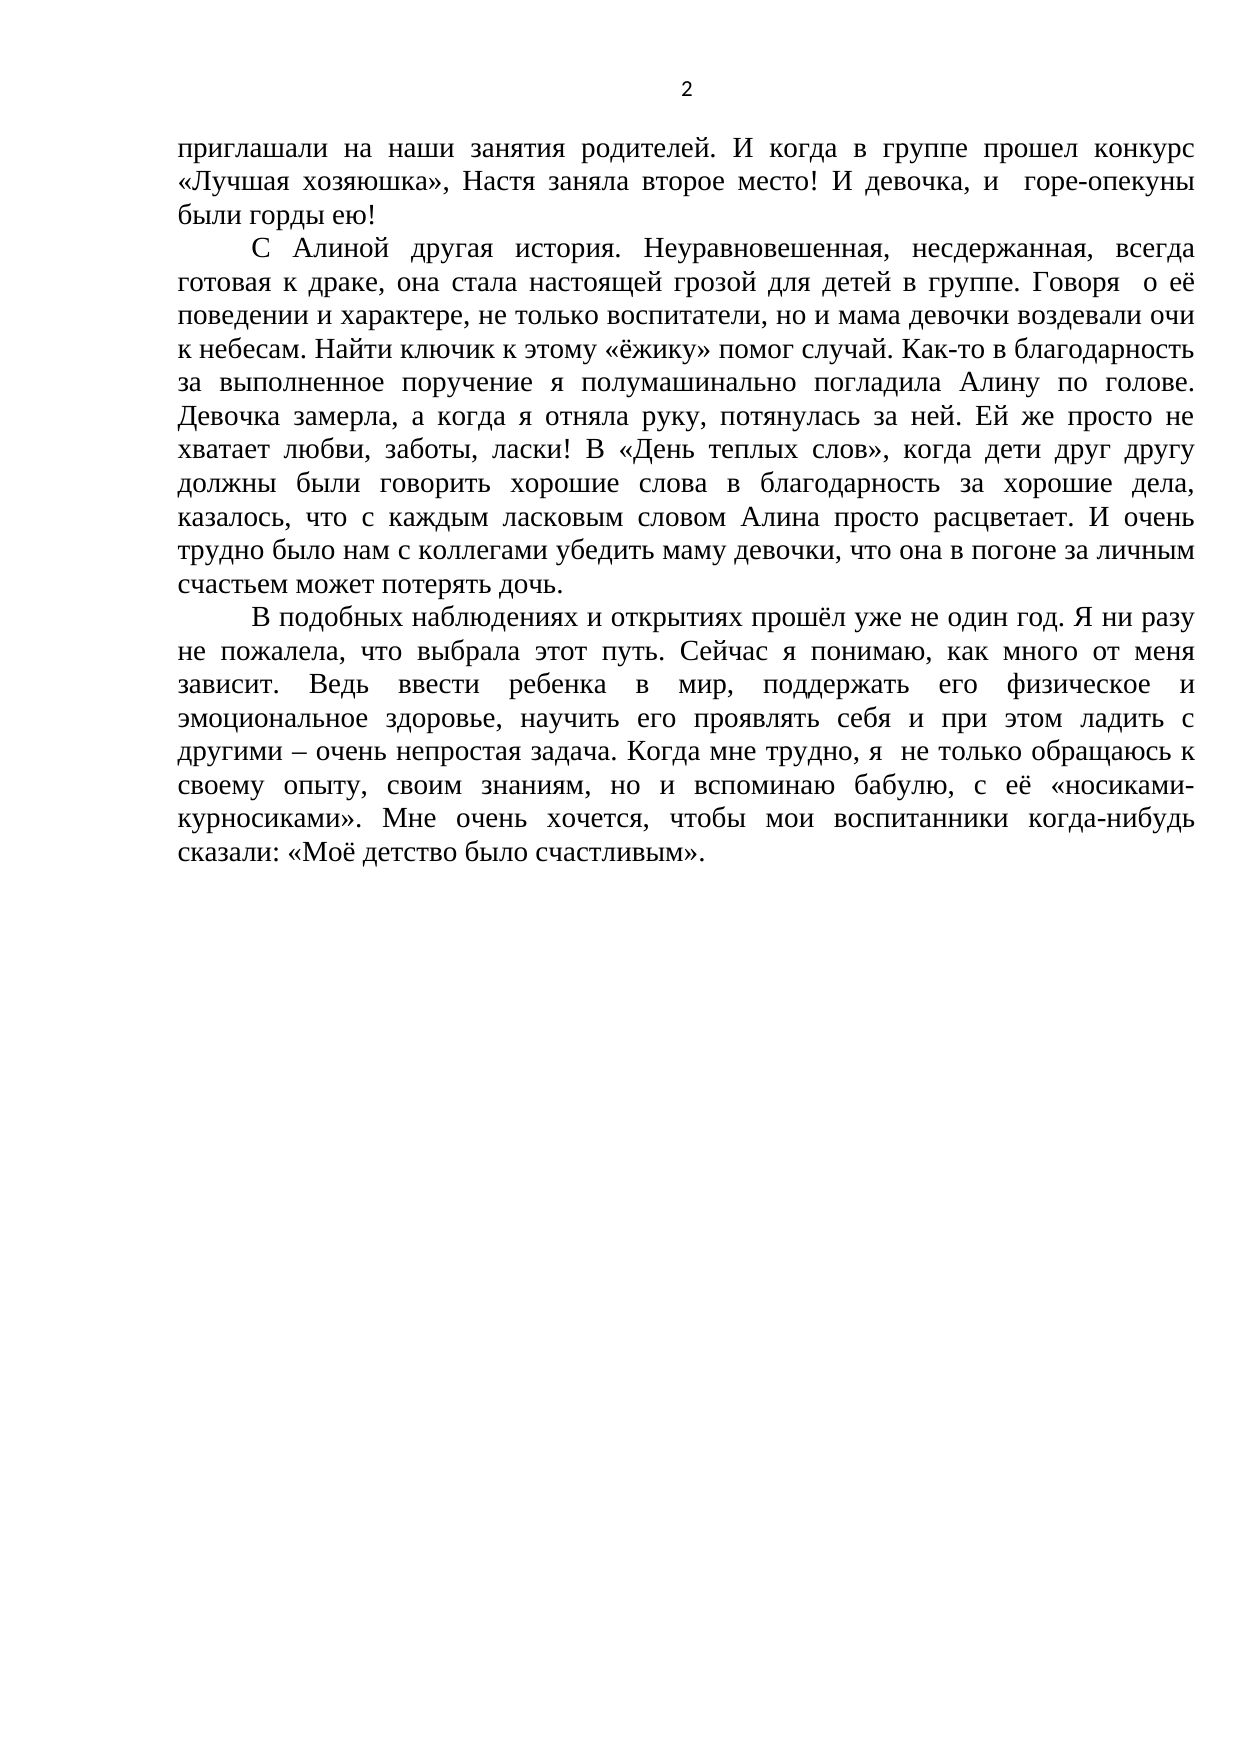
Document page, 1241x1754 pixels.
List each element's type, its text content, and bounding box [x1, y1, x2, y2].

text В подобных наблюдениях и открытиях прошёл уже не один год. Я ни разу не пожалела, что выбрала этот путь. Сейчас я понимаю, как много от меня зависит. Ведь ввести ребенка в мир, поддержать его физическое и эмоциональное здоровье, научить его проявлять себя и при этом ладить с другими – очень непростая задача. Когда мне трудно, я не только обращаюсь к своему опыту, своим знаниям, но и вспоминаю бабулю, с её «носиками-курносиками». Мне очень хочется, чтобы мои воспитанники когда-нибудь сказали: «Моё детство было счастливым». [177, 599, 1196, 868]
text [177, 130, 1196, 230]
text С Алиной другая история. Неуравновешенная, несдержанная, всегда готовая к драке, она стала настоящей грозой для детей в группе. Говоря о её поведении и характере, не только воспитатели, но и мама девочки воздевали очи к небесам. Найти ключик к этому «ёжику» помог случай. Как-то в благодарность за выполненное поручение я полумашинально погладила Алину по голове. Девочка замерла, а когда я отняла руку, потянулась за ней. Ей же просто не хватает любви, заботы, ласки! В «День теплых слов», когда дети друг другу должны были говорить хорошие слова в благодарность за хорошие дела, казалось, что с каждым ласковым словом Алина просто расцветает. И очень трудно было нам с коллегами убедить маму девочки, что она в погоне за личным счастьем может потерять дочь. [177, 230, 1196, 599]
